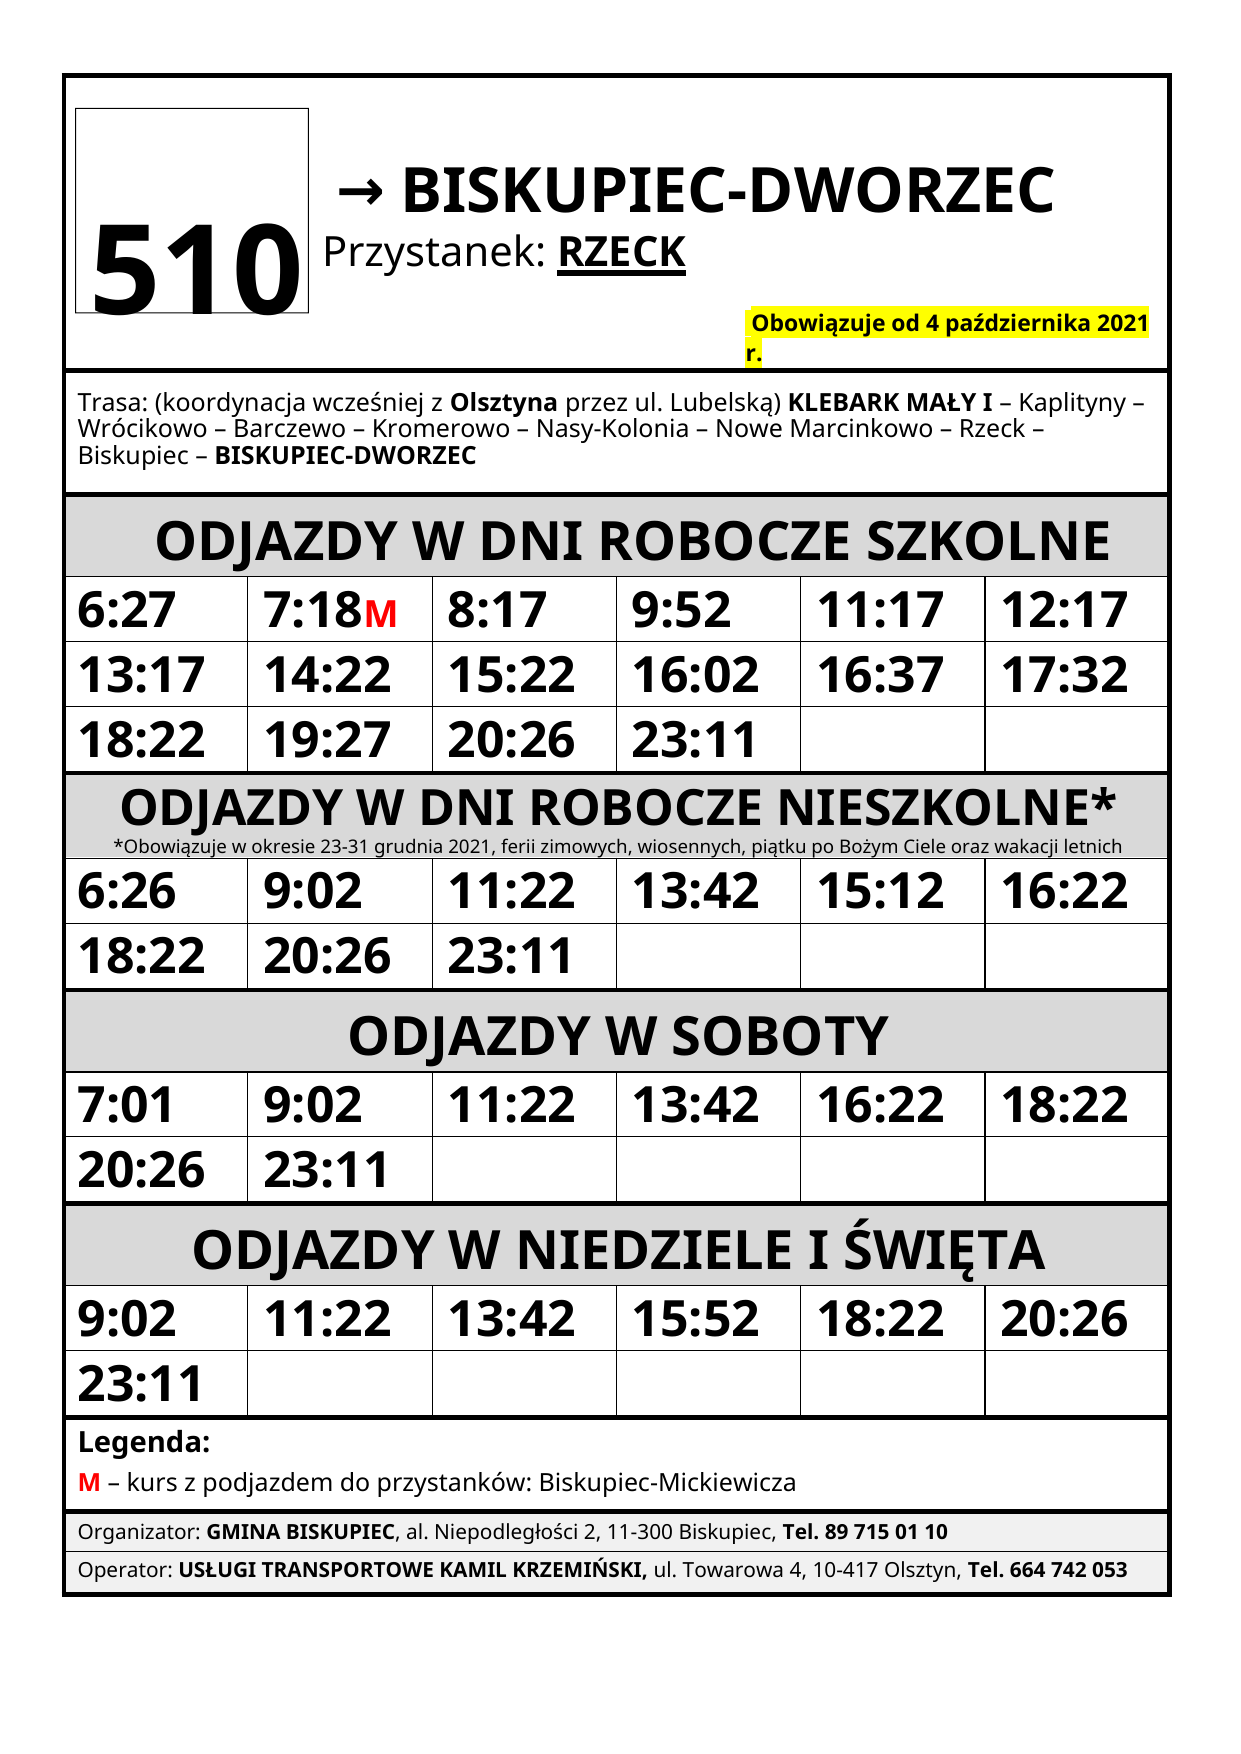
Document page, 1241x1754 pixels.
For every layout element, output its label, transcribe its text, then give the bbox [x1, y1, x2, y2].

table_cell 20:26 [433, 707, 616, 771]
table_cell 15:52 [617, 1286, 800, 1350]
table_cell [986, 924, 1167, 987]
table_cell [433, 1351, 616, 1415]
table_cell [801, 924, 984, 987]
table_cell Legenda: M – kurs z podjazdem do przystanków: Biskupiec-Mickiewicza [66, 1420, 1167, 1509]
table_cell 7:01 [66, 1073, 247, 1136]
table_cell 17:32 [986, 642, 1167, 706]
table_cell 18:22 [66, 924, 247, 987]
table_cell 15:12 [801, 859, 984, 922]
table_cell ODJAZDY W SOBOTY [66, 992, 1167, 1071]
table_cell Trasa: (koordynacja wcześniej z Olsztyna przez ul. Lubelską) KLEBARK MAŁY I – Kaplityny – Wrócikowo – Barczewo – Kromerowo – Nasy-Kolonia – Nowe Marcinkowo – Rzeck – Biskupiec – BISKUPIEC-DWORZEC [66, 373, 1167, 492]
table_cell 7:18M [248, 577, 432, 641]
table_cell 11:17 [801, 577, 984, 641]
table_cell 13:42 [617, 859, 800, 922]
table_cell 9:02 [66, 1286, 247, 1350]
table_cell [801, 1137, 984, 1201]
table_cell 20:26 [66, 1137, 247, 1201]
table_cell 16:22 [801, 1073, 984, 1136]
table_cell 18:22 [801, 1286, 984, 1350]
table_cell 16:37 [801, 642, 984, 706]
table_cell [986, 1137, 1167, 1201]
table_cell 19:27 [248, 707, 432, 771]
table_cell [617, 1137, 800, 1201]
table_cell 20:26 [986, 1286, 1167, 1350]
table_cell ODJAZDY W DNI ROBOCZE SZKOLNE [66, 497, 1167, 576]
table_cell 11:22 [433, 1073, 616, 1136]
table_cell 23:11 [66, 1351, 247, 1415]
table_cell 23:11 [617, 707, 800, 771]
table_cell [248, 1351, 432, 1415]
table_cell 20:26 [248, 924, 432, 987]
table_cell 8:17 [433, 577, 616, 641]
table_cell 9:52 [617, 577, 800, 641]
table_cell 9:02 [248, 859, 432, 922]
table_cell 16:22 [986, 859, 1167, 922]
table_cell Organizator: GMINA BISKUPIEC, al. Niepodległości 2, 11-300 Biskupiec, Tel. 89 715 01 10 [66, 1514, 1167, 1551]
table_cell 23:11 [433, 924, 616, 987]
table_cell 11:22 [433, 859, 616, 922]
table_cell [617, 924, 800, 987]
table_cell 18:22 [986, 1073, 1167, 1136]
table_cell Operator: USŁUGI TRANSPORTOWE KAMIL KRZEMIŃSKI, ul. Towarowa 4, 10-417 Olsztyn, Tel. 664 742 053 [66, 1552, 1167, 1592]
table_cell ODJAZDY W NIEDZIELE I ŚWIĘTA [66, 1206, 1167, 1285]
table_cell [433, 1137, 616, 1201]
table_cell ODJAZDY W DNI ROBOCZE NIESZKOLNE* *Obowiązuje w okresie 23-31 grudnia 2021, ferii zimowych, wiosennych, piątku po Bożym Ciele oraz wakacji letnich [66, 775, 1167, 857]
table_cell 6:26 [66, 859, 247, 922]
table_cell 13:42 [433, 1286, 616, 1350]
table_cell 6:27 [66, 577, 247, 641]
table_cell 9:02 [248, 1073, 432, 1136]
table_cell 14:22 [248, 642, 432, 706]
table_cell [617, 1351, 800, 1415]
table_cell 18:22 [66, 707, 247, 771]
table_cell [986, 707, 1167, 771]
table_cell 11:22 [248, 1286, 432, 1350]
table_cell 15:22 [433, 642, 616, 706]
table_header 510 → BISKUPIEC-DWORZEC Przystanek: RZECK Obowiązuje od 4 października 2021 r. [66, 78, 1167, 368]
table_cell 16:02 [617, 642, 800, 706]
table_cell 23:11 [248, 1137, 432, 1201]
table_cell 13:17 [66, 642, 247, 706]
table_cell [801, 1351, 984, 1415]
table_cell [801, 707, 984, 771]
table_cell 12:17 [986, 577, 1167, 641]
table_cell 13:42 [617, 1073, 800, 1136]
table_cell [986, 1351, 1167, 1415]
